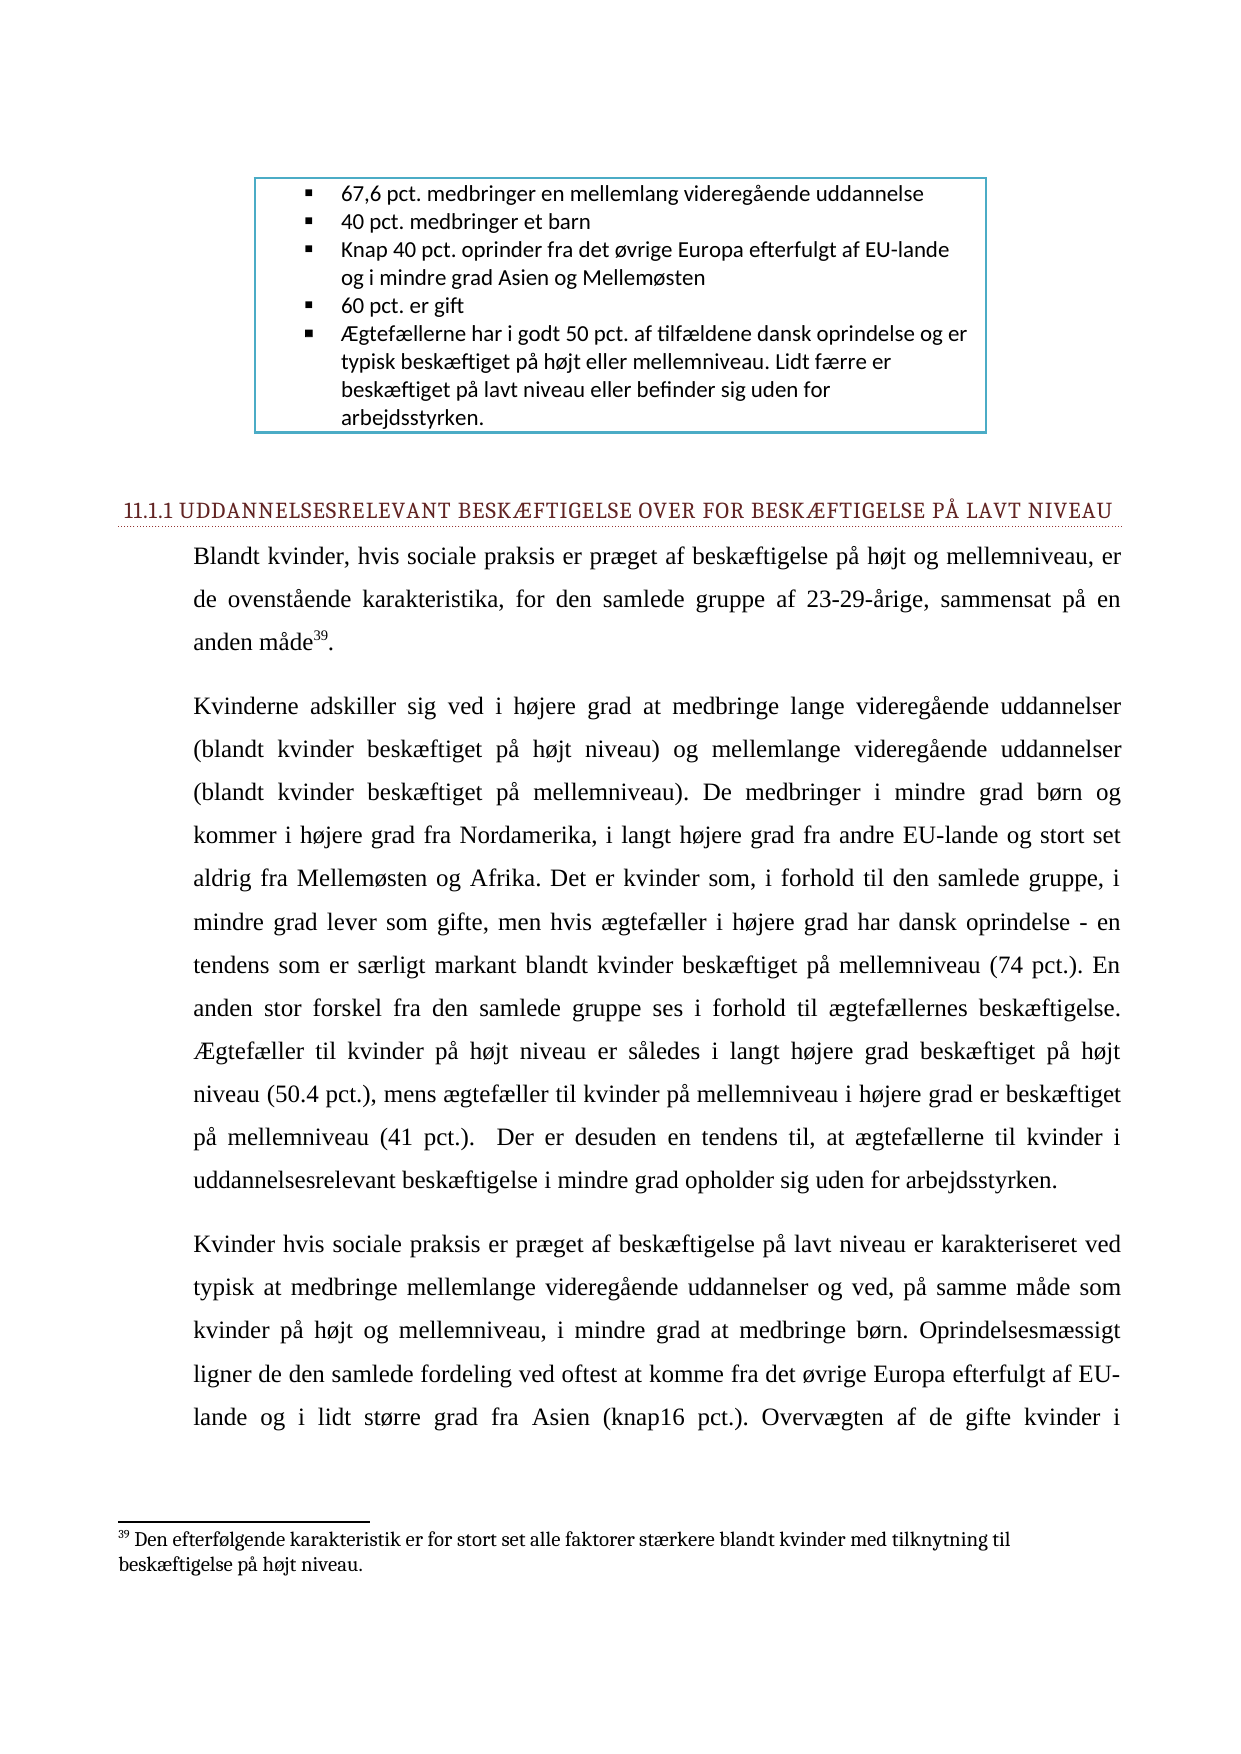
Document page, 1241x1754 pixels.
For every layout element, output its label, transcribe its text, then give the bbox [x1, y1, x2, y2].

table_cell 67,6 pct. medbringer en mellemlang videregående uddannelse 40 pct. medbringer et barn Knap 40 pct. oprinder fra det øvrige Europa efterfulgt af EU-lande og i mindre grad Asien og Mellemøsten 60 pct. er gift Ægtefællerne har i godt 50 pct. af tilfældene dansk oprindelse og er typisk beskæftiget på højt eller mellemniveau. Lidt færre er beskæftiget på lavt niveau eller befinder sig uden for arbejdsstyrken. [256, 179, 985, 431]
text Blandt kvinder, hvis sociale praksis er præget af beskæftigelse på højt og mellemniveau, er de ovenstående karakteristika, for den samlede gruppe af 23-29-årige, sammensat på en anden måde. [193, 541, 1122, 656]
text Kvinderne adskiller sig ved i højere grad at medbringe lange videregående uddannelser (blandt kvinder beskæftiget på højt niveau) og mellemlange videregående uddannelser (blandt kvinder beskæftiget på mellemniveau). De medbringer i mindre grad børn og kommer i højere grad fra Nordamerika, i langt højere grad fra andre EU-lande og stort set aldrig fra Mellemøsten og Afrika. Det er kvinder som, i forhold til den samlede gruppe, i mindre grad lever som gifte, men hvis ægtefæller i højere grad har dansk oprindelse - en tendens som er særligt markant blandt kvinder beskæftiget på mellemniveau (74 pct.). En anden stor forskel fra den samlede gruppe ses i forhold til ægtefællernes beskæftigelse. Ægtefæller til kvinder på højt niveau er således i langt højere grad beskæftiget på højt niveau (50.4 pct.), mens ægtefæller til kvinder på mellemniveau i højere grad er beskæftiget på mellemniveau (41 pct.). Der er desuden en tendens til, at ægtefællerne til kvinder i uddannelsesrelevant beskæftigelse i mindre grad opholder sig uden for arbejdsstyrken. [193, 691, 1122, 1194]
subtitle 11.1.1 Uddannelsesrelevant beskæftigelse over for beskæftigelse på lavt niveau [118, 497, 1122, 527]
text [193, 1229, 1122, 1431]
